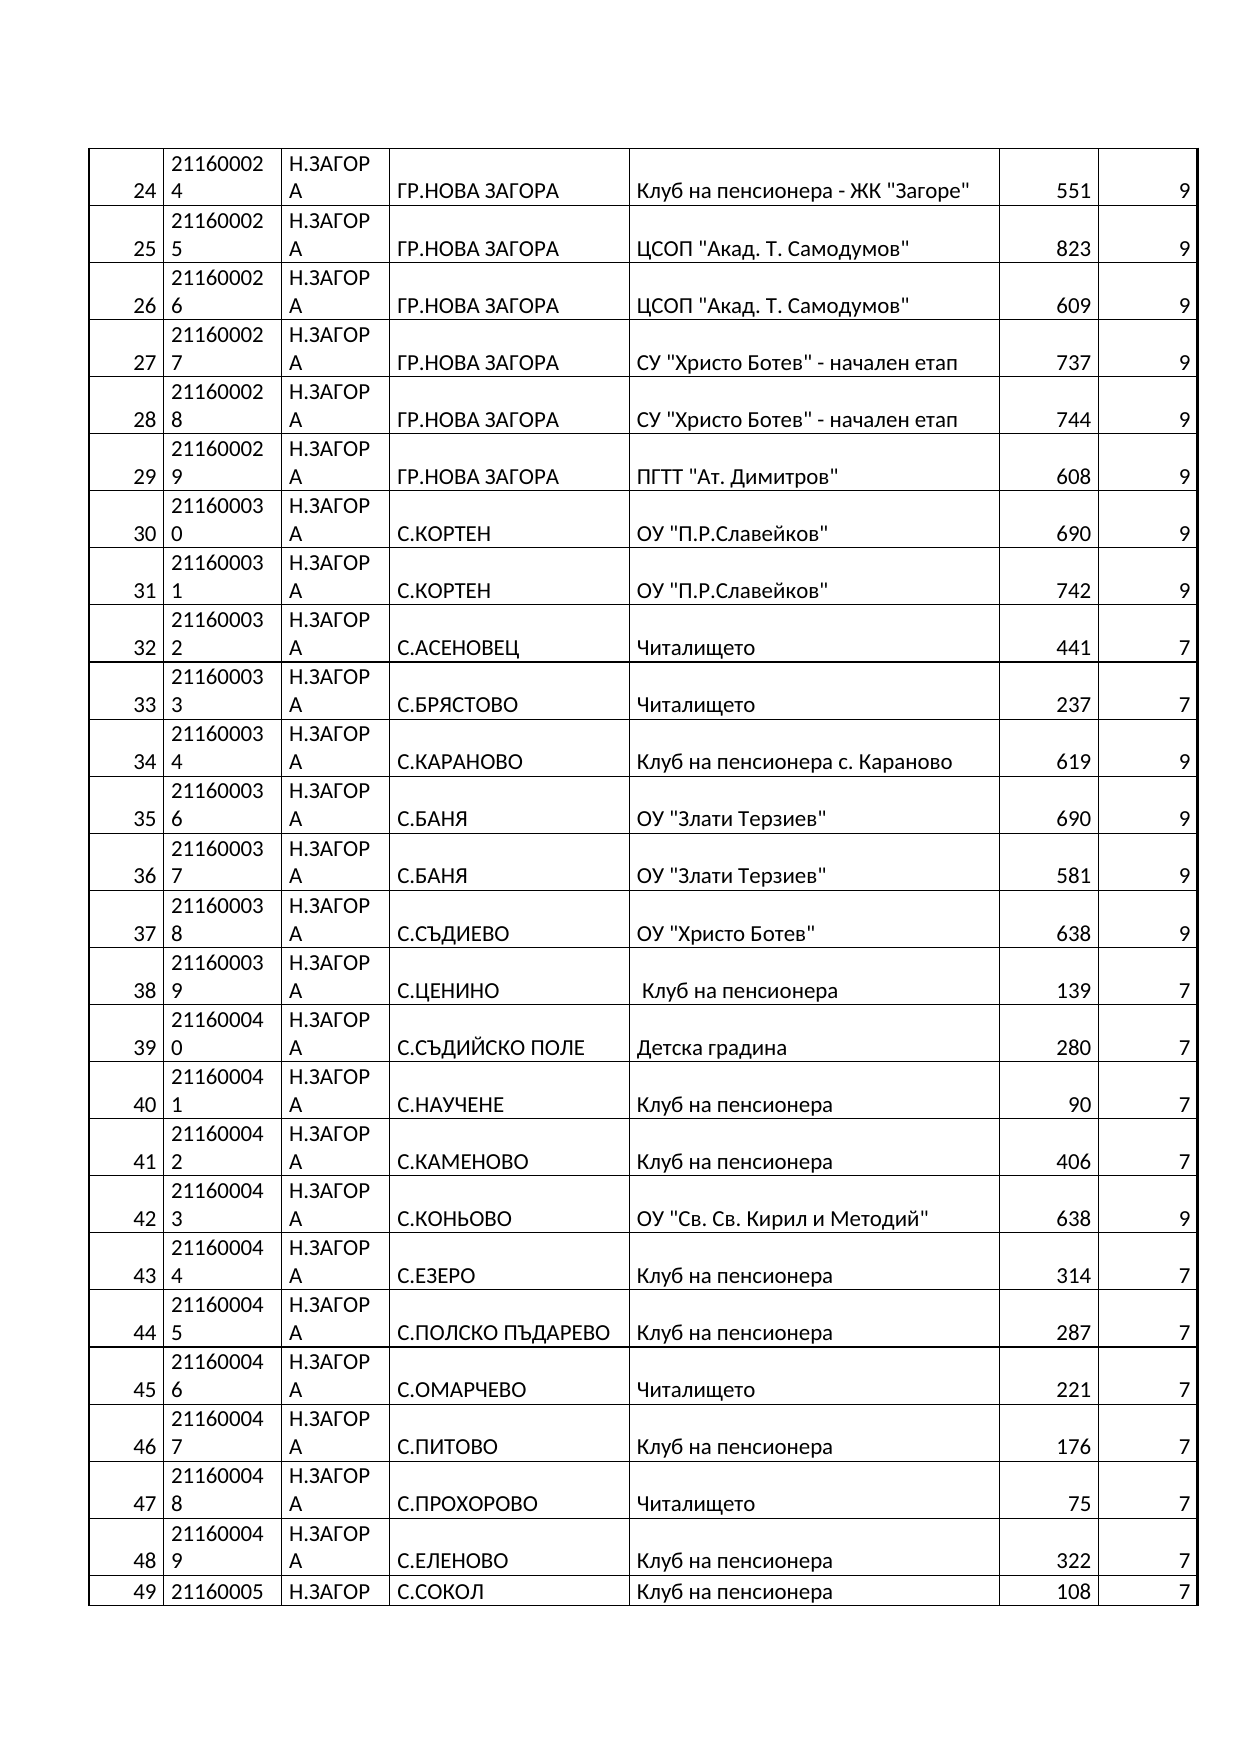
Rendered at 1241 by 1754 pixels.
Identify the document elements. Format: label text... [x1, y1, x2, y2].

table_cell 139 [1000, 948, 1098, 1004]
table_cell 619 [1000, 720, 1098, 776]
table_cell 211600049 [164, 1519, 281, 1575]
table_cell Н.ЗАГОРА [282, 1462, 389, 1518]
table_cell ОУ "Злати Терзиев" [630, 834, 999, 890]
table_cell С.АСЕНОВЕЦ [390, 605, 629, 661]
table_cell С.СЪДИЙСКО ПОЛЕ [390, 1005, 629, 1061]
table_cell Н.ЗАГОРА [282, 1519, 389, 1575]
table_cell Клуб на пенсионера [630, 1233, 999, 1289]
table_cell 7 [1099, 1519, 1196, 1575]
table_cell 9 [1099, 320, 1196, 376]
table_cell 211600046 [164, 1348, 281, 1403]
table_cell 638 [1000, 891, 1098, 947]
table_cell Клуб на пенсионера [630, 1062, 999, 1118]
table_cell Клуб на пенсионера [630, 1290, 999, 1346]
table_cell 7 [1099, 1005, 1196, 1061]
table_cell Клуб на пенсионера [630, 1405, 999, 1461]
table_cell Клуб на пенсионера с. Караново [630, 720, 999, 776]
table_cell 9 [1099, 834, 1196, 890]
table_cell 211600043 [164, 1176, 281, 1232]
table_cell 551 [1000, 149, 1098, 205]
table_cell Клуб на пенсионера [630, 1519, 999, 1575]
table_cell 609 [1000, 263, 1098, 319]
table_cell 25 [90, 206, 163, 262]
table_cell 211600031 [164, 548, 281, 604]
table_cell 42 [90, 1176, 163, 1232]
table_cell ЦСОП "Акад. Т. Самодумов" [630, 206, 999, 262]
table_cell С.ЕЛЕНОВО [390, 1519, 629, 1575]
table_cell С.КАМЕНОВО [390, 1119, 629, 1175]
table_cell 9 [1099, 720, 1196, 776]
table_cell Н.ЗАГОРА [282, 1005, 389, 1061]
table_cell С.КАРАНОВО [390, 720, 629, 776]
table_cell 638 [1000, 1176, 1098, 1232]
table_cell 9 [1099, 1176, 1196, 1232]
table_cell 211600034 [164, 720, 281, 776]
table_cell ГР.НОВА ЗАГОРА [390, 320, 629, 376]
table_cell 211600044 [164, 1233, 281, 1289]
table_cell 744 [1000, 377, 1098, 433]
table_cell 45 [90, 1348, 163, 1403]
table_cell 211600050 [164, 1576, 281, 1605]
table_cell Н.ЗАГОРА [282, 1290, 389, 1346]
table_cell Читалището [630, 663, 999, 718]
table_cell Н.ЗАГОРА [282, 605, 389, 661]
table_cell Н.ЗАГОРА [282, 1233, 389, 1289]
table_cell С.ЕЗЕРО [390, 1233, 629, 1289]
table_cell 287 [1000, 1290, 1098, 1346]
table_cell 35 [90, 777, 163, 833]
table_cell 211600024 [164, 149, 281, 205]
table_cell Н.ЗАГОРА [282, 663, 389, 718]
table_cell С.СОКОЛ [390, 1576, 629, 1605]
table_cell 7 [1099, 948, 1196, 1004]
table_cell 221 [1000, 1348, 1098, 1403]
table_cell 9 [1099, 491, 1196, 547]
table_cell 608 [1000, 434, 1098, 490]
table_cell 7 [1099, 605, 1196, 661]
table_cell Н.ЗАГОРА [282, 434, 389, 490]
table_cell 9 [1099, 891, 1196, 947]
table_cell Н.ЗАГОРА [282, 1405, 389, 1461]
table_cell 211600041 [164, 1062, 281, 1118]
table_cell ОУ "Христо Ботев" [630, 891, 999, 947]
table_cell С.СЪДИЕВО [390, 891, 629, 947]
table_cell 43 [90, 1233, 163, 1289]
table_cell Клуб на пенсионера [630, 1576, 999, 1605]
table_cell 211600039 [164, 948, 281, 1004]
table_cell 31 [90, 548, 163, 604]
table_cell 38 [90, 948, 163, 1004]
table_cell 737 [1000, 320, 1098, 376]
table_cell Клуб на пенсионера [630, 1119, 999, 1175]
table_cell Н.ЗАГОРА [282, 1119, 389, 1175]
table_cell Н.ЗАГОРА [282, 891, 389, 947]
table_cell 7 [1099, 1462, 1196, 1518]
table_cell С.БАНЯ [390, 834, 629, 890]
table_cell С.ПИТОВО [390, 1405, 629, 1461]
table_cell 211600047 [164, 1405, 281, 1461]
table_cell Детска градина [630, 1005, 999, 1061]
table_cell 211600029 [164, 434, 281, 490]
table_cell 823 [1000, 206, 1098, 262]
table_cell Н.ЗАГОРА [282, 263, 389, 319]
table_cell 406 [1000, 1119, 1098, 1175]
table_cell Н.ЗАГОРА [282, 1062, 389, 1118]
table_cell 211600037 [164, 834, 281, 890]
table_cell 211600026 [164, 263, 281, 319]
table_cell 9 [1099, 206, 1196, 262]
table_cell С.КОНЬОВО [390, 1176, 629, 1232]
table_cell 7 [1099, 1119, 1196, 1175]
table_cell 176 [1000, 1405, 1098, 1461]
table_cell 211600027 [164, 320, 281, 376]
table_cell ПГТТ "Ат. Димитров" [630, 434, 999, 490]
table_cell ОУ "Св. Св. Кирил и Методий" [630, 1176, 999, 1232]
table_cell 280 [1000, 1005, 1098, 1061]
table_cell 9 [1099, 377, 1196, 433]
table_cell С.ПОЛСКО ПЪДАРЕВО [390, 1290, 629, 1346]
table_cell 48 [90, 1519, 163, 1575]
table_cell Н.ЗАГОРА [282, 548, 389, 604]
table_cell СУ "Христо Ботев" - начален етап [630, 320, 999, 376]
table_cell 47 [90, 1462, 163, 1518]
table_cell 211600030 [164, 491, 281, 547]
table_cell 211600032 [164, 605, 281, 661]
table_cell 34 [90, 720, 163, 776]
table_cell ОУ "Злати Терзиев" [630, 777, 999, 833]
table_cell 27 [90, 320, 163, 376]
table_cell 237 [1000, 663, 1098, 718]
table_cell 7 [1099, 1233, 1196, 1289]
table_cell 75 [1000, 1462, 1098, 1518]
table_cell Н.ЗАГОРА [282, 777, 389, 833]
table_cell С.ПРОХОРОВО [390, 1462, 629, 1518]
table_cell Н.ЗАГОРА [282, 1348, 389, 1403]
table_cell С.НАУЧЕНЕ [390, 1062, 629, 1118]
table_cell 7 [1099, 1348, 1196, 1403]
table_cell 441 [1000, 605, 1098, 661]
table_cell 9 [1099, 263, 1196, 319]
table_cell 26 [90, 263, 163, 319]
table_cell 690 [1000, 491, 1098, 547]
table_cell 41 [90, 1119, 163, 1175]
table_cell Н.ЗАГОРА [282, 1176, 389, 1232]
table_cell 9 [1099, 777, 1196, 833]
table_cell 7 [1099, 1290, 1196, 1346]
table_cell Клуб на пенсионера - ЖК "Загоре" [630, 149, 999, 205]
table_cell 40 [90, 1062, 163, 1118]
table_cell С.КОРТЕН [390, 491, 629, 547]
table_cell ЦСОП "Акад. Т. Самодумов" [630, 263, 999, 319]
table_cell Н.ЗАГОРА [282, 491, 389, 547]
table_cell С.КОРТЕН [390, 548, 629, 604]
table_cell 211600042 [164, 1119, 281, 1175]
table_cell 32 [90, 605, 163, 661]
table_cell 29 [90, 434, 163, 490]
table_cell 690 [1000, 777, 1098, 833]
table_cell 211600040 [164, 1005, 281, 1061]
table_cell С.БАНЯ [390, 777, 629, 833]
table_cell 9 [1099, 548, 1196, 604]
table_cell 211600028 [164, 377, 281, 433]
table_cell 211600045 [164, 1290, 281, 1346]
table_cell Клуб на пенсионера [630, 948, 999, 1004]
table_cell Н.ЗАГОРА [282, 377, 389, 433]
table_cell 581 [1000, 834, 1098, 890]
table_cell Н.ЗАГОРА [282, 720, 389, 776]
table_cell 314 [1000, 1233, 1098, 1289]
table_cell Читалището [630, 1462, 999, 1518]
table_cell 211600048 [164, 1462, 281, 1518]
table_cell 39 [90, 1005, 163, 1061]
table_cell С.ОМАРЧЕВО [390, 1348, 629, 1403]
table_cell 28 [90, 377, 163, 433]
table_cell ОУ "П.Р.Славейков" [630, 491, 999, 547]
table_cell 7 [1099, 1405, 1196, 1461]
table_cell 108 [1000, 1576, 1098, 1605]
table_cell 90 [1000, 1062, 1098, 1118]
table_cell С.БРЯСТОВО [390, 663, 629, 718]
table_cell Читалището [630, 1348, 999, 1403]
table_cell 211600025 [164, 206, 281, 262]
table_cell СУ "Христо Ботев" - начален етап [630, 377, 999, 433]
table_cell Н.ЗАГОРА [282, 320, 389, 376]
table_cell 7 [1099, 1062, 1196, 1118]
table_cell ГР.НОВА ЗАГОРА [390, 206, 629, 262]
table_cell 211600033 [164, 663, 281, 718]
table_cell Н.ЗАГОРА [282, 1576, 389, 1605]
table_cell 322 [1000, 1519, 1098, 1575]
table_cell Н.ЗАГОРА [282, 834, 389, 890]
table_cell ОУ "П.Р.Славейков" [630, 548, 999, 604]
table_cell 37 [90, 891, 163, 947]
table_cell 33 [90, 663, 163, 718]
table_cell Н.ЗАГОРА [282, 149, 389, 205]
table_cell 7 [1099, 663, 1196, 718]
table_cell 30 [90, 491, 163, 547]
table_cell ГР.НОВА ЗАГОРА [390, 434, 629, 490]
table_cell 211600038 [164, 891, 281, 947]
table_cell 49 [90, 1576, 163, 1605]
table_cell 36 [90, 834, 163, 890]
table_cell ГР.НОВА ЗАГОРА [390, 263, 629, 319]
table_cell 46 [90, 1405, 163, 1461]
table_cell ГР.НОВА ЗАГОРА [390, 149, 629, 205]
table_cell Н.ЗАГОРА [282, 206, 389, 262]
table_cell 7 [1099, 1576, 1196, 1605]
table_cell 9 [1099, 434, 1196, 490]
table_cell ГР.НОВА ЗАГОРА [390, 377, 629, 433]
table_cell 211600036 [164, 777, 281, 833]
table_cell 44 [90, 1290, 163, 1346]
table_cell 9 [1099, 149, 1196, 205]
table_cell 24 [90, 149, 163, 205]
table_cell Читалището [630, 605, 999, 661]
table_cell 742 [1000, 548, 1098, 604]
table_cell С.ЦЕНИНО [390, 948, 629, 1004]
table_cell Н.ЗАГОРА [282, 948, 389, 1004]
